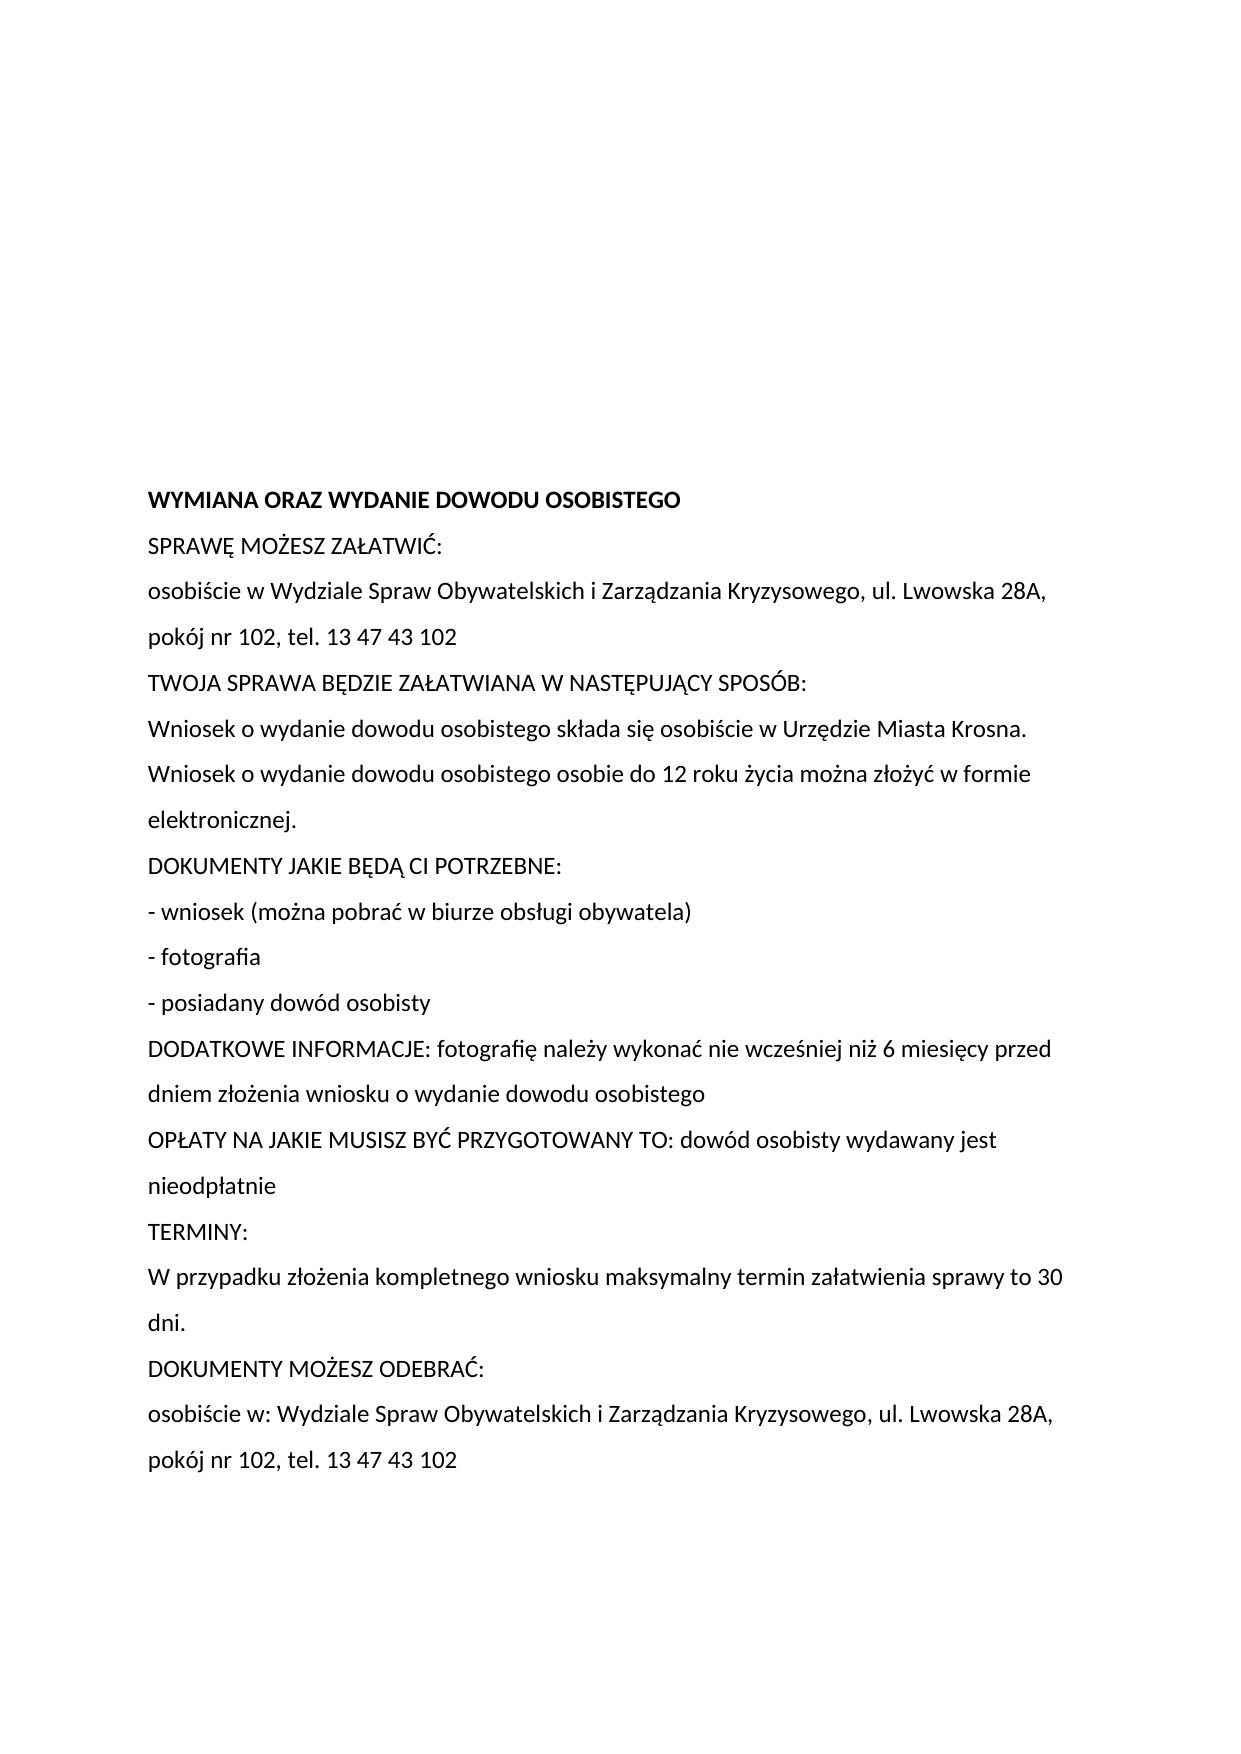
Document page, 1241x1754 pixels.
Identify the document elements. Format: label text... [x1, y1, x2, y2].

text osobiście w Wydziale Spraw Obywatelskich i Zarządzania Kryzysowego, ul. Lwowska 28A, pokój nr 102, tel. 13 47 43 102 [148, 576, 1093, 652]
text OPŁATY NA JAKIE MUSISZ BYĆ PRZYGOTOWANY TO: dowód osobisty wydawany jest nieodpłatnie [148, 1124, 1093, 1201]
text W przypadku złożenia kompletnego wniosku maksymalny termin załatwienia sprawy to 30 dni. [148, 1261, 1093, 1338]
text SPRAWĘ MOŻESZ ZAŁATWIĆ: [148, 530, 1093, 560]
text DOKUMENTY MOŻESZ ODEBRAĆ: [148, 1353, 1093, 1383]
text DOKUMENTY JAKIE BĘDĄ CI POTRZEBNE: [148, 850, 1093, 880]
text osobiście w: Wydziale Spraw Obywatelskich i Zarządzania Kryzysowego, ul. Lwowska 28A, pokój nr 102, tel. 13 47 43 102 [148, 1399, 1093, 1475]
text Wniosek o wydanie dowodu osobistego osobie do 12 roku życia można złożyć w formie elektronicznej. [148, 758, 1093, 835]
text - wniosek (można pobrać w biurze obsługi obywatela) [148, 896, 1093, 926]
text - fotografia [148, 941, 1093, 972]
text WYMIANA ORAZ WYDANIE DOWODU OSOBISTEGO [148, 484, 1093, 514]
text DODATKOWE INFORMACJE: fotografię należy wykonać nie wcześniej niż 6 miesięcy przed dniem złożenia wniosku o wydanie dowodu osobistego [148, 1033, 1093, 1109]
text - posiadany dowód osobisty [148, 987, 1093, 1018]
text Wniosek o wydanie dowodu osobistego składa się osobiście w Urzędzie Miasta Krosna. [148, 713, 1093, 743]
text TERMINY: [148, 1216, 1093, 1246]
text TWOJA SPRAWA BĘDZIE ZAŁATWIANA W NASTĘPUJĄCY SPOSÓB: [148, 667, 1093, 697]
